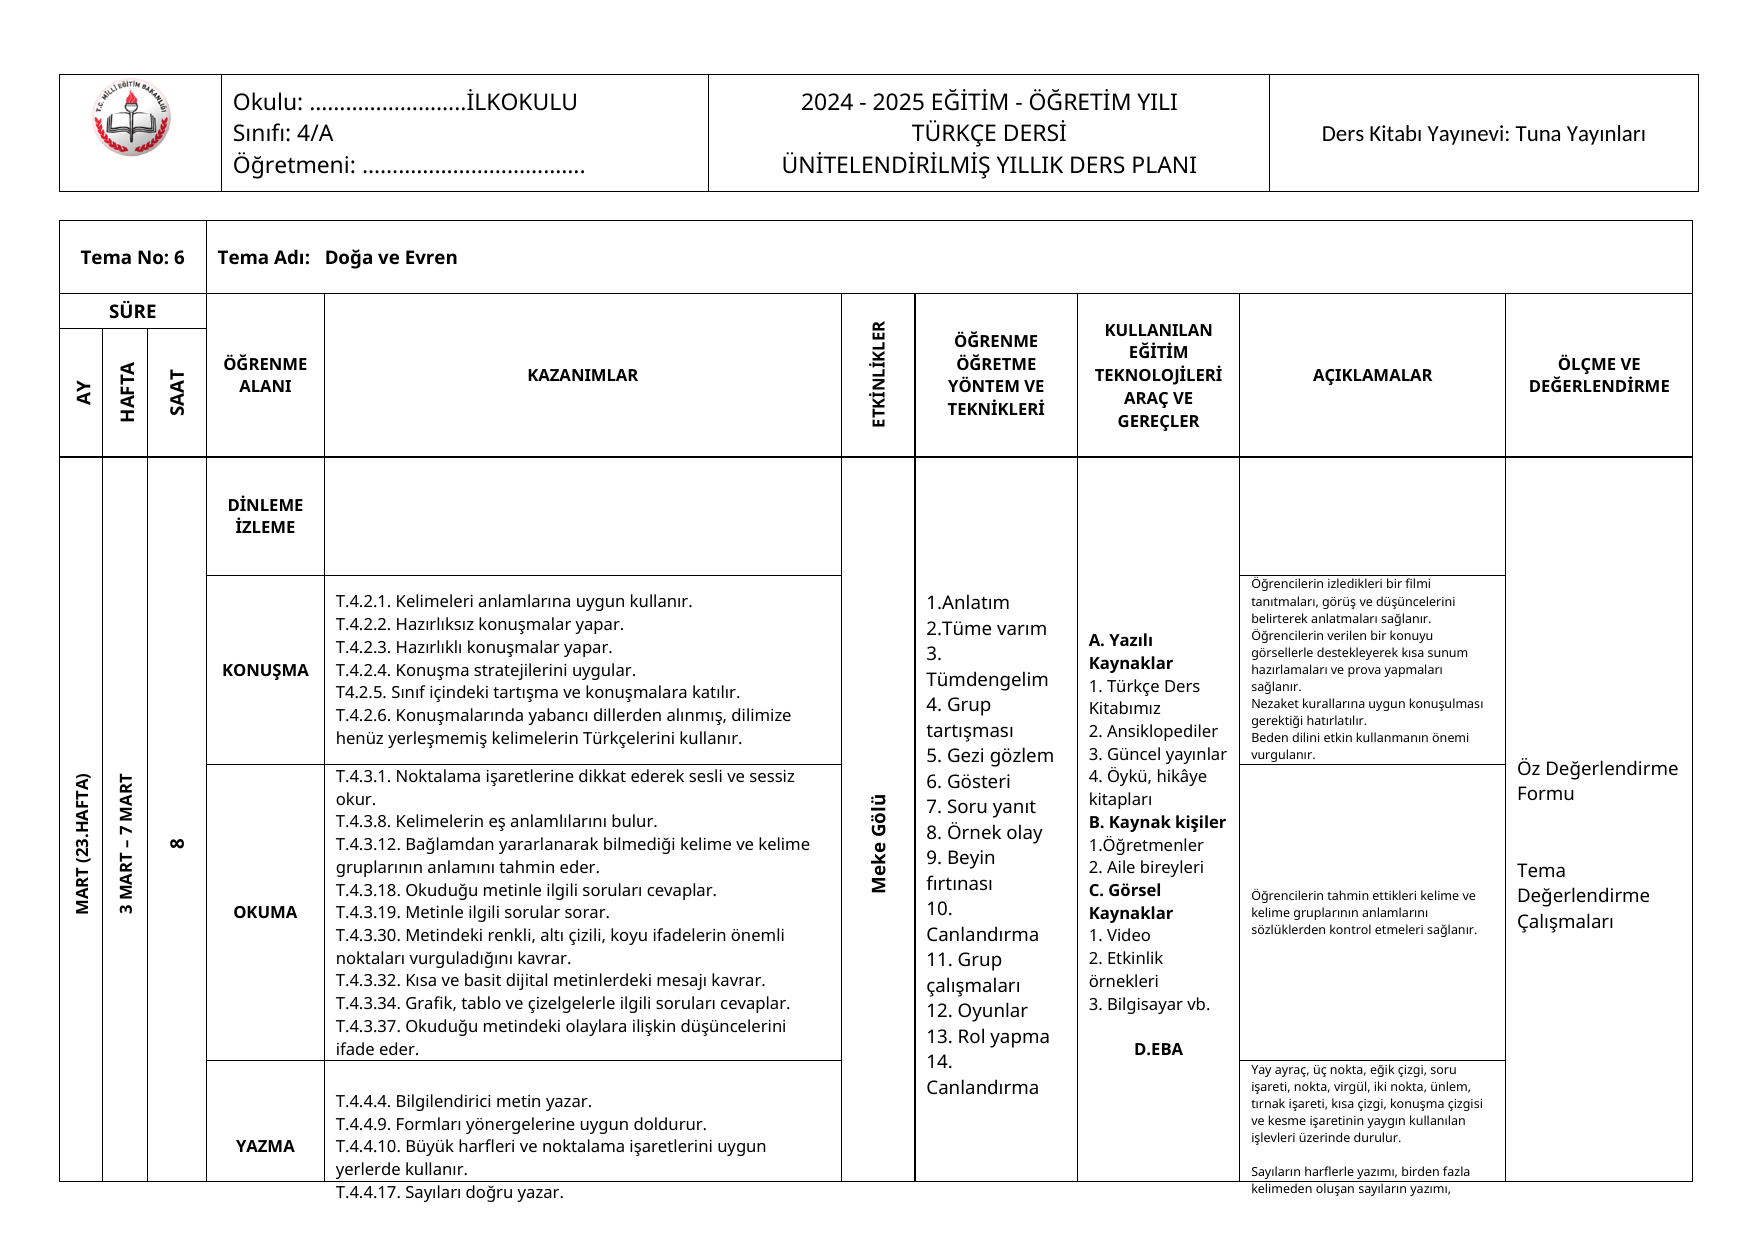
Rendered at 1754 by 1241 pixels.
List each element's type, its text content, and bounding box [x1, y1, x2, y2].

table_cell A. Yazılı Kaynaklar 1. Türkçe Ders Kitabımız 2. Ansiklopediler 3. Güncel yayınlar 4. Öykü, hikâye kitapları B. Kaynak kişiler 1.Öğretmenler 2. Aile bireyleri C. Görsel Kaynaklar 1. Video 2. Etkinlik örnekleri 3. Bilgisayar vb. D.EBA [1078, 458, 1239, 1181]
table_cell KULLANILAN EĞİTİM TEKNOLOJİLERİ ARAÇ VE GEREÇLER [1078, 294, 1239, 456]
table_cell KONUŞMA [207, 576, 324, 763]
table_cell DİNLEME İZLEME [207, 458, 324, 574]
table_cell ETKİNLİKLER [842, 294, 914, 456]
table_cell 1.Anlatım 2.Tüme varım 3. Tümdengelim 4. Grup tartışması 5. Gezi gözlem 6. Gösteri 7. Soru yanıt 8. Örnek olay 9. Beyin fırtınası 10. Canlandırma 11. Grup çalışmaları 12. Oyunlar 13. Rol yapma 14. Canlandırma [916, 458, 1077, 1181]
table_cell SÜRE [60, 294, 206, 328]
table_cell Öğrencilerin tahmin ettikleri kelime ve kelime gruplarının anlamlarını sözlüklerden kontrol etmeleri sağlanır. [1240, 765, 1505, 1060]
table_cell 8 [148, 458, 206, 1181]
table_cell 3 MART – 7 MART [103, 458, 147, 1181]
table_cell Öğrencilerin izledikleri bir filmi tanıtmaları, görüş ve düşüncelerini belirterek anlatmaları sağlanır. Öğrencilerin verilen bir konuyu görsellerle destekleyerek kısa sunum hazırlamaları ve prova yapmaları sağlanır. Nezaket kurallarına uygun konuşulması gerektiği hatırlatılır. Beden dilini etkin kullanmanın önemi vurgulanır. [1240, 576, 1505, 763]
table_cell AÇIKLAMALAR [1240, 294, 1505, 456]
table_cell Meke Gölü [842, 458, 914, 1181]
table_header Tema No: 6 [60, 221, 206, 293]
picture [86, 75, 176, 163]
table_cell [325, 458, 841, 574]
table_cell Öz Değerlendirme Formu Tema Değerlendirme Çalışmaları [1506, 458, 1692, 1181]
table_cell YAZMA [207, 1061, 324, 1181]
table_cell SAAT [148, 329, 206, 456]
table_cell T.4.2.1. Kelimeleri anlamlarına uygun kullanır. T.4.2.2. Hazırlıksız konuşmalar yapar. T.4.2.3. Hazırlıklı konuşmalar yapar. T.4.2.4. Konuşma stratejilerini uygular. T4.2.5. Sınıf içindeki tartışma ve konuşmalara katılır. T.4.2.6. Konuşmalarında yabancı dillerden alınmış, dilimize henüz yerleşmemiş kelimelerin Türkçelerini kullanır. [325, 576, 841, 763]
table_cell HAFTA [103, 329, 147, 456]
table_cell Yay ayraç, üç nokta, eğik çizgi, soru işareti, nokta, virgül, iki nokta, ünlem, tırnak işareti, kısa çizgi, konuşma çizgisi ve kesme işaretinin yaygın kullanılan işlevleri üzerinde durulur. Sayıların harflerle yazımı, birden fazla kelimeden oluşan sayıların yazımı, Romen rakamlarının yazımı üzerinde durulur. [1240, 1061, 1505, 1181]
table_cell T.4.3.1. Noktalama işaretlerine dikkat ederek sesli ve sessiz okur. T.4.3.8. Kelimelerin eş anlamlılarını bulur. T.4.3.12. Bağlamdan yararlanarak bilmediği kelime ve kelime gruplarının anlamını tahmin eder. T.4.3.18. Okuduğu metinle ilgili soruları cevaplar. T.4.3.19. Metinle ilgili sorular sorar. T.4.3.30. Metindeki renkli, altı çizili, koyu ifadelerin önemli noktaları vurguladığını kavrar. T.4.3.32. Kısa ve basit dijital metinlerdeki mesajı kavrar. T.4.3.34. Grafik, tablo ve çizelgelerle ilgili soruları cevaplar. T.4.3.37. Okuduğu metindeki olaylara ilişkin düşüncelerini ifade eder. [325, 765, 841, 1060]
table_cell KAZANIMLAR [325, 294, 841, 456]
table_cell ÖLÇME VE DEĞERLENDİRME [1506, 294, 1692, 456]
table_cell OKUMA [207, 765, 324, 1060]
table_cell ÖĞRENME ÖĞRETME YÖNTEM VE TEKNİKLERİ [916, 294, 1077, 456]
table_cell MART (23.HAFTA) [60, 458, 102, 1181]
table_cell [1240, 458, 1505, 574]
table_header Tema Adı: Doğa ve Evren [207, 221, 1692, 293]
table_cell T.4.4.4. Bilgilendirici metin yazar. T.4.4.9. Formları yönergelerine uygun doldurur. T.4.4.10. Büyük harfleri ve noktalama işaretlerini uygun yerlerde kullanır. T.4.4.17. Sayıları doğru yazar. [325, 1061, 841, 1181]
table_cell AY [60, 329, 102, 456]
table_cell ÖĞRENME ALANI [207, 294, 324, 456]
